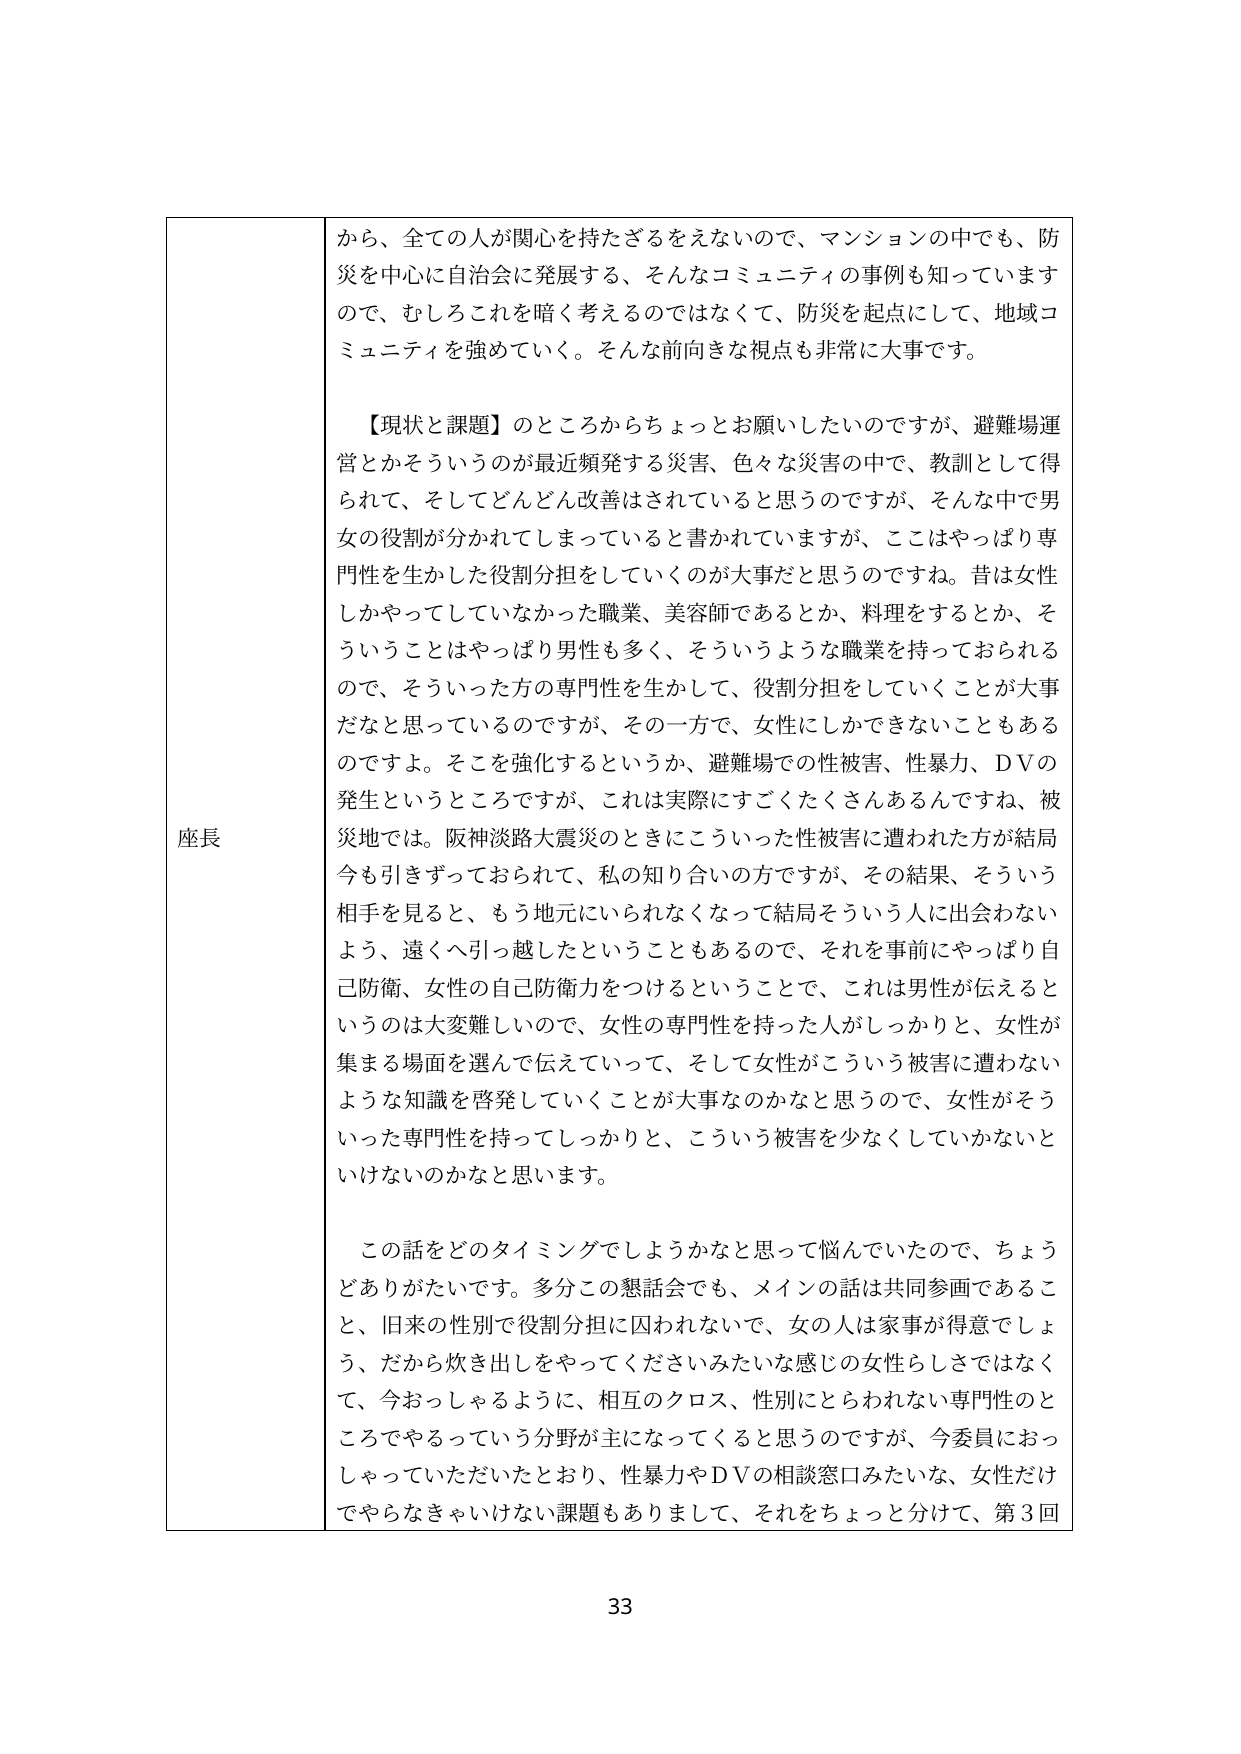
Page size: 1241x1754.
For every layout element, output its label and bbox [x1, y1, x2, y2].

table_cell [326, 218, 1072, 1530]
table_cell [167, 218, 324, 1530]
